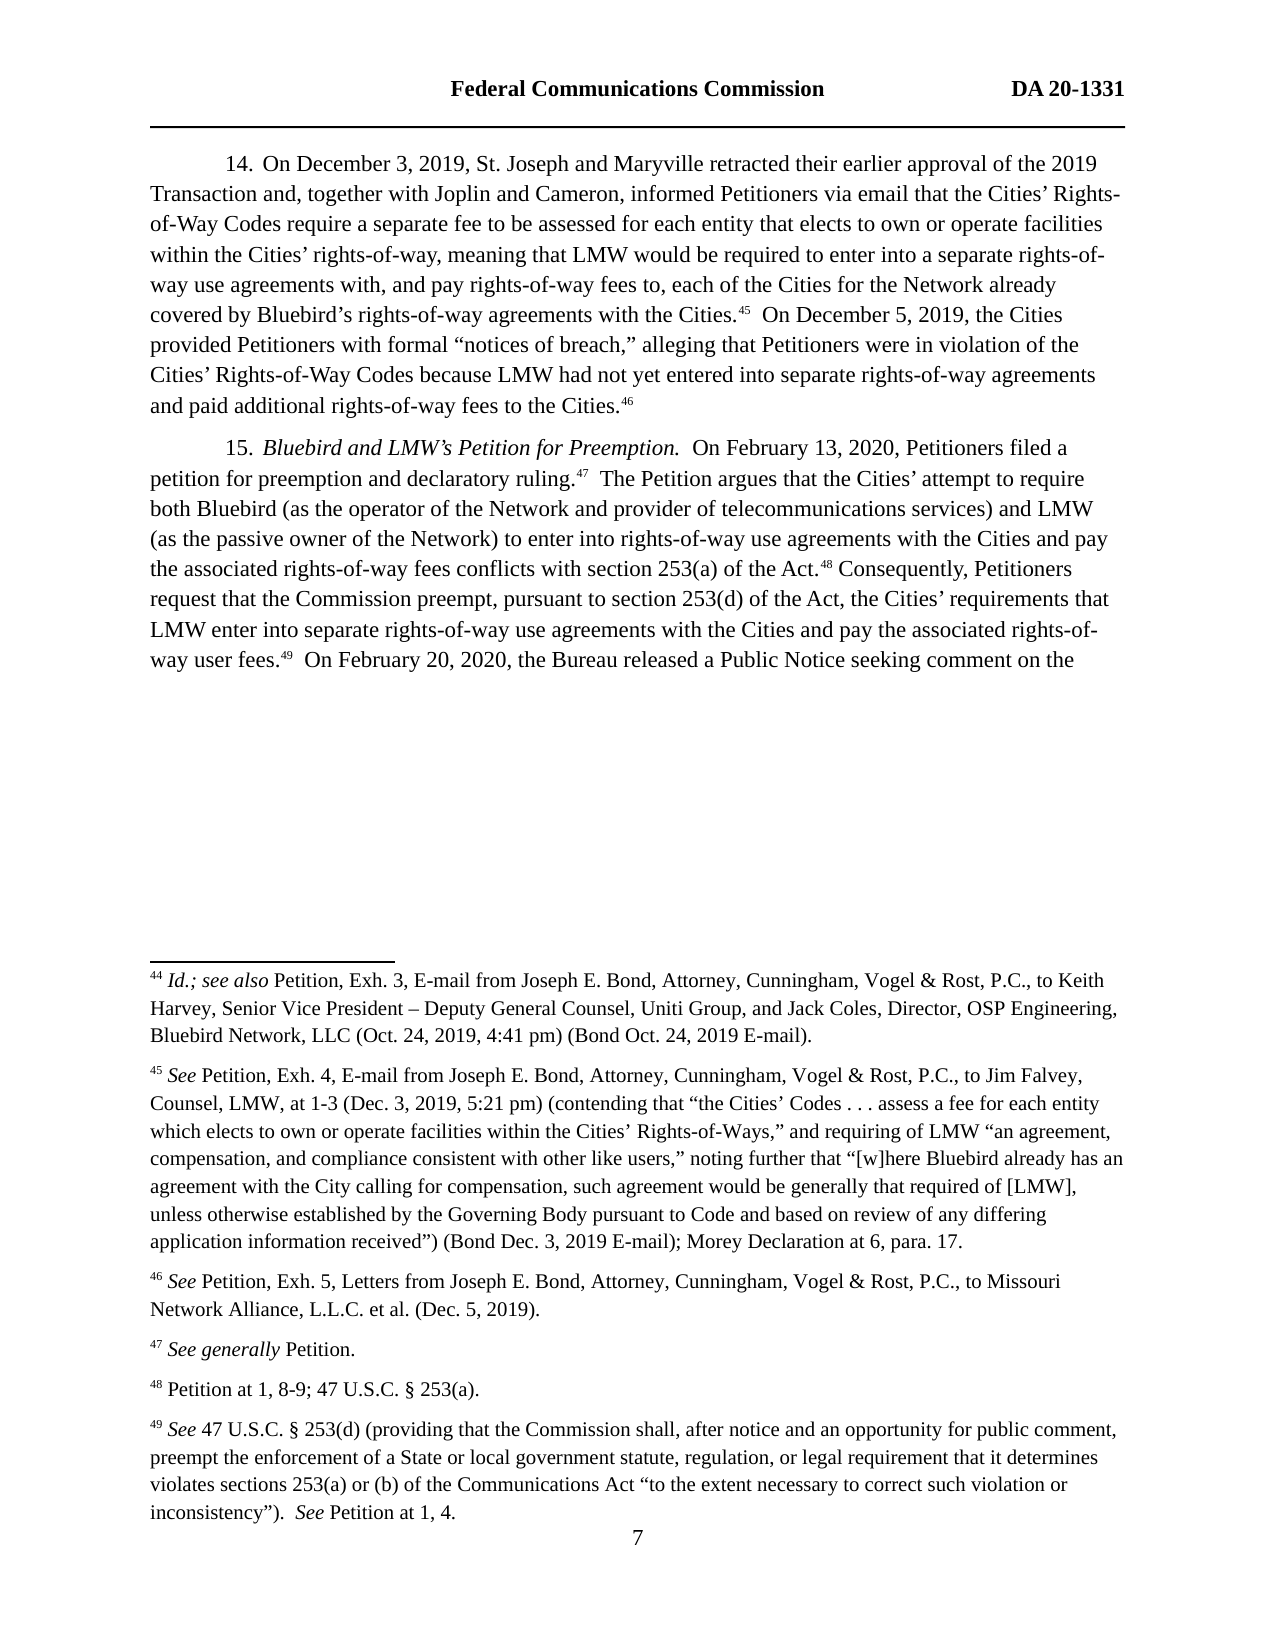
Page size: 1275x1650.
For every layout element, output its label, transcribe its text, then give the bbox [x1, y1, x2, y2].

text Bluebird and LMW’s Petition for Preemption. On February 13, 2020, Petitioners filed a petition for preemption and declaratory ruling. The Petition argues that the Cities’ attempt to require both Bluebird (as the operator of the Network and provider of telecommunications services) and LMW (as the passive owner of the Network) to enter into rights-of-way use agreements with the Cities and pay the associated rights-of-way fees conflicts with section 253(a) of the Act. Consequently, Petitioners request that the Commission preempt, pursuant to section 253(d) of the Act, the Cities’ requirements that LMW enter into separate rights-of-way use agreements with the Cities and pay the associated rights-of-way user fees. On February 20, 2020, the Bureau released a Public Notice seeking comment on the Petition. In response, the Commission received six comments and six reply comments. [150, 434, 1125, 672]
list On December 3, 2019, St. Joseph and Maryville retracted their earlier approval of the 2019 Transaction and, together with Joplin and Cameron, informed Petitioners via email that the Cities’ Rights-of-Way Codes require a separate fee to be assessed for each entity that elects to own or operate facilities within the Cities’ rights-of-way, meaning that LMW would be required to enter into a separate rights-of-way use agreements with, and pay rights-of-way fees to, each of the Cities for the Network already covered by Bluebird’s rights-of-way agreements with the Cities. On December 5, 2019, the Cities provided Petitioners with formal “notices of breach,” alleging that Petitioners were in violation of the Cities’ Rights-of-Way Codes because LMW had not yet entered into separate rights-of-way agreements and paid additional rights-of-way fees to the Cities. [150, 150, 1125, 418]
